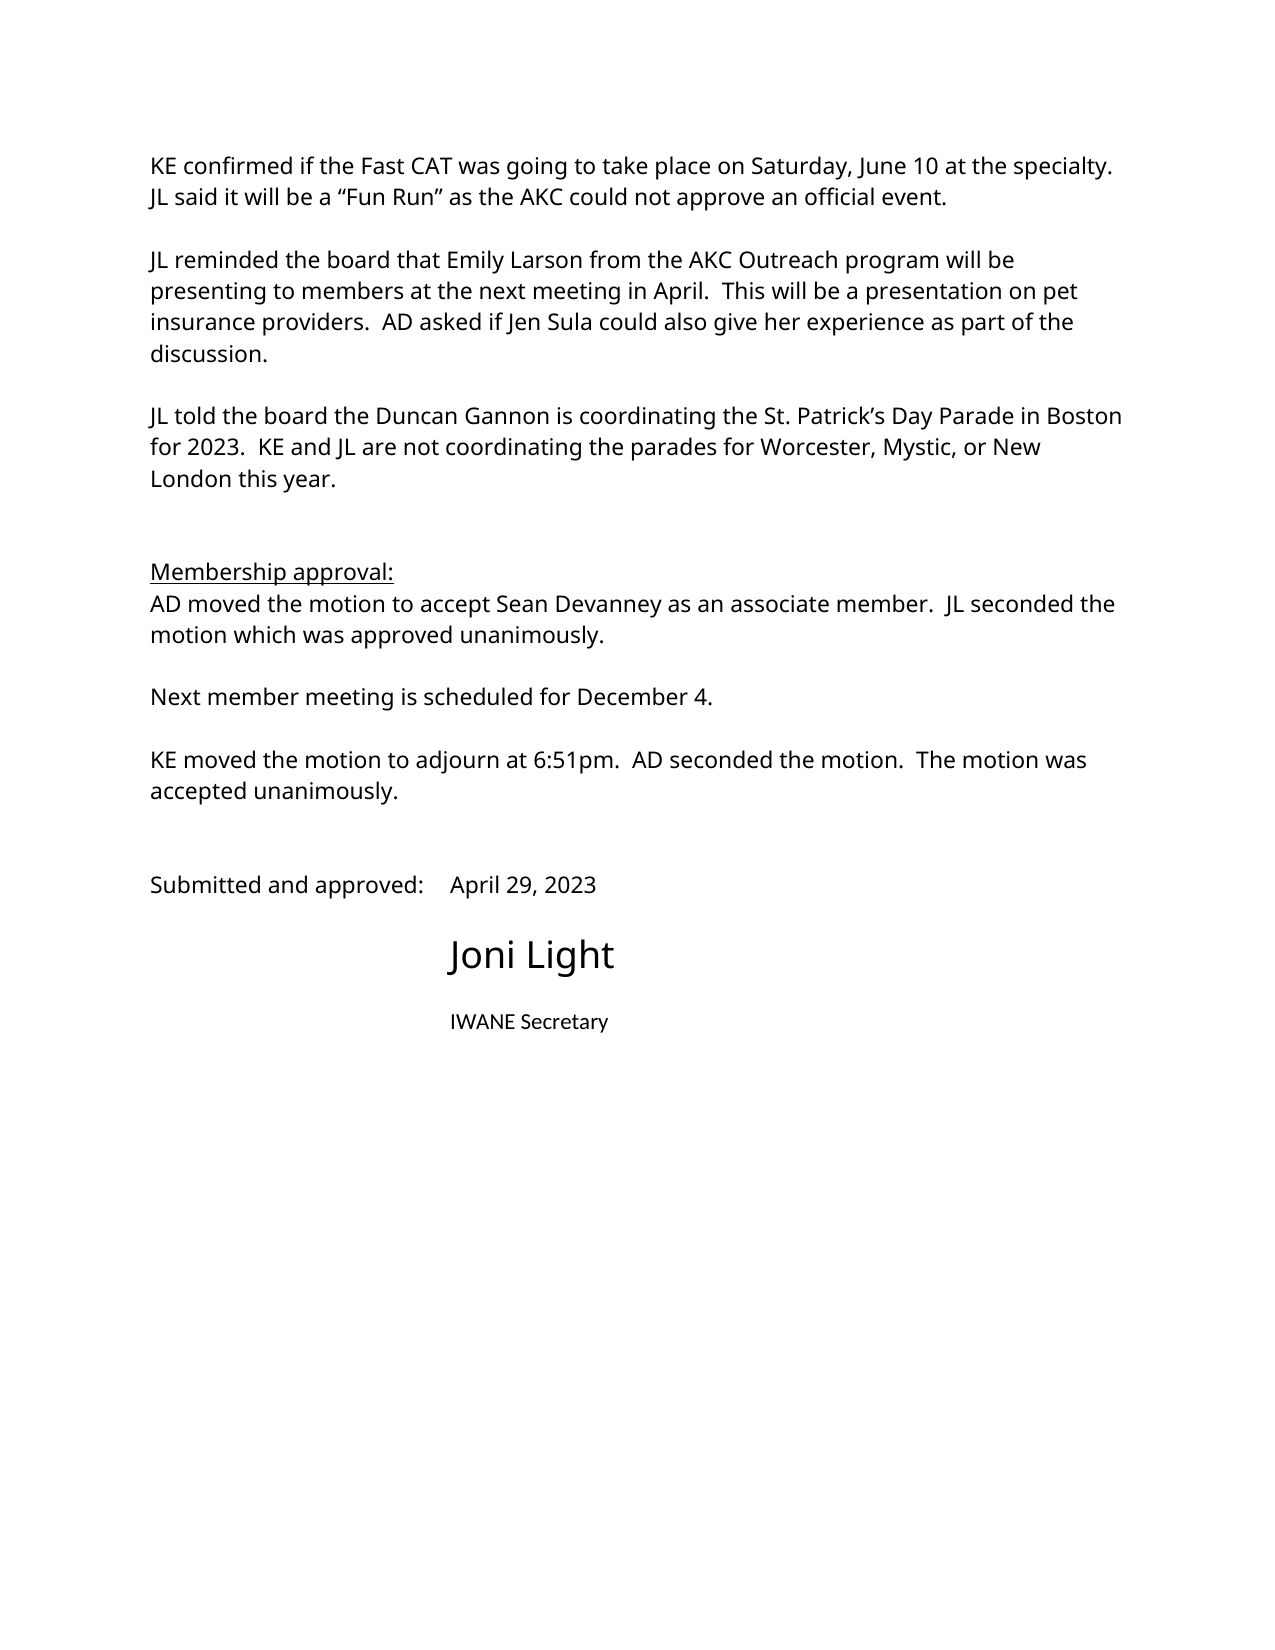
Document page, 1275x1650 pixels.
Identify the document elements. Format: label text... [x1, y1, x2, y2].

text AD moved the motion to accept Sean Devanney as an associate member. JL seconded the motion which was approved unanimously. [150, 587, 1125, 650]
text JL reminded the board that Emily Larson from the AKC Outreach program will be presenting to members at the next meeting in April. This will be a presentation on pet insurance providers. AD asked if Jen Sula could also give her experience as part of the discussion. [150, 244, 1125, 369]
text JL told the board the Duncan Gannon is coordinating the St. Patrick’s Day Parade in Boston for 2023. KE and JL are not coordinating the parades for Worcester, Mystic, or New London this year. [150, 400, 1125, 494]
text IWANE Secretary [150, 1007, 1125, 1035]
text KE moved the motion to adjourn at 6:51pm. AD seconded the motion. The motion was accepted unanimously. [150, 744, 1125, 806]
text Submitted and approved: April 29, 2023 [150, 869, 1125, 900]
text KE confirmed if the Fast CAT was going to take place on Saturday, June 10 at the specialty. JL said it will be a “Fun Run” as the AKC could not approve an official event. [150, 150, 1125, 212]
text Joni Light [150, 928, 1125, 979]
text Next member meeting is scheduled for December 4. [150, 681, 1125, 712]
text Membership approval: [150, 556, 1125, 587]
